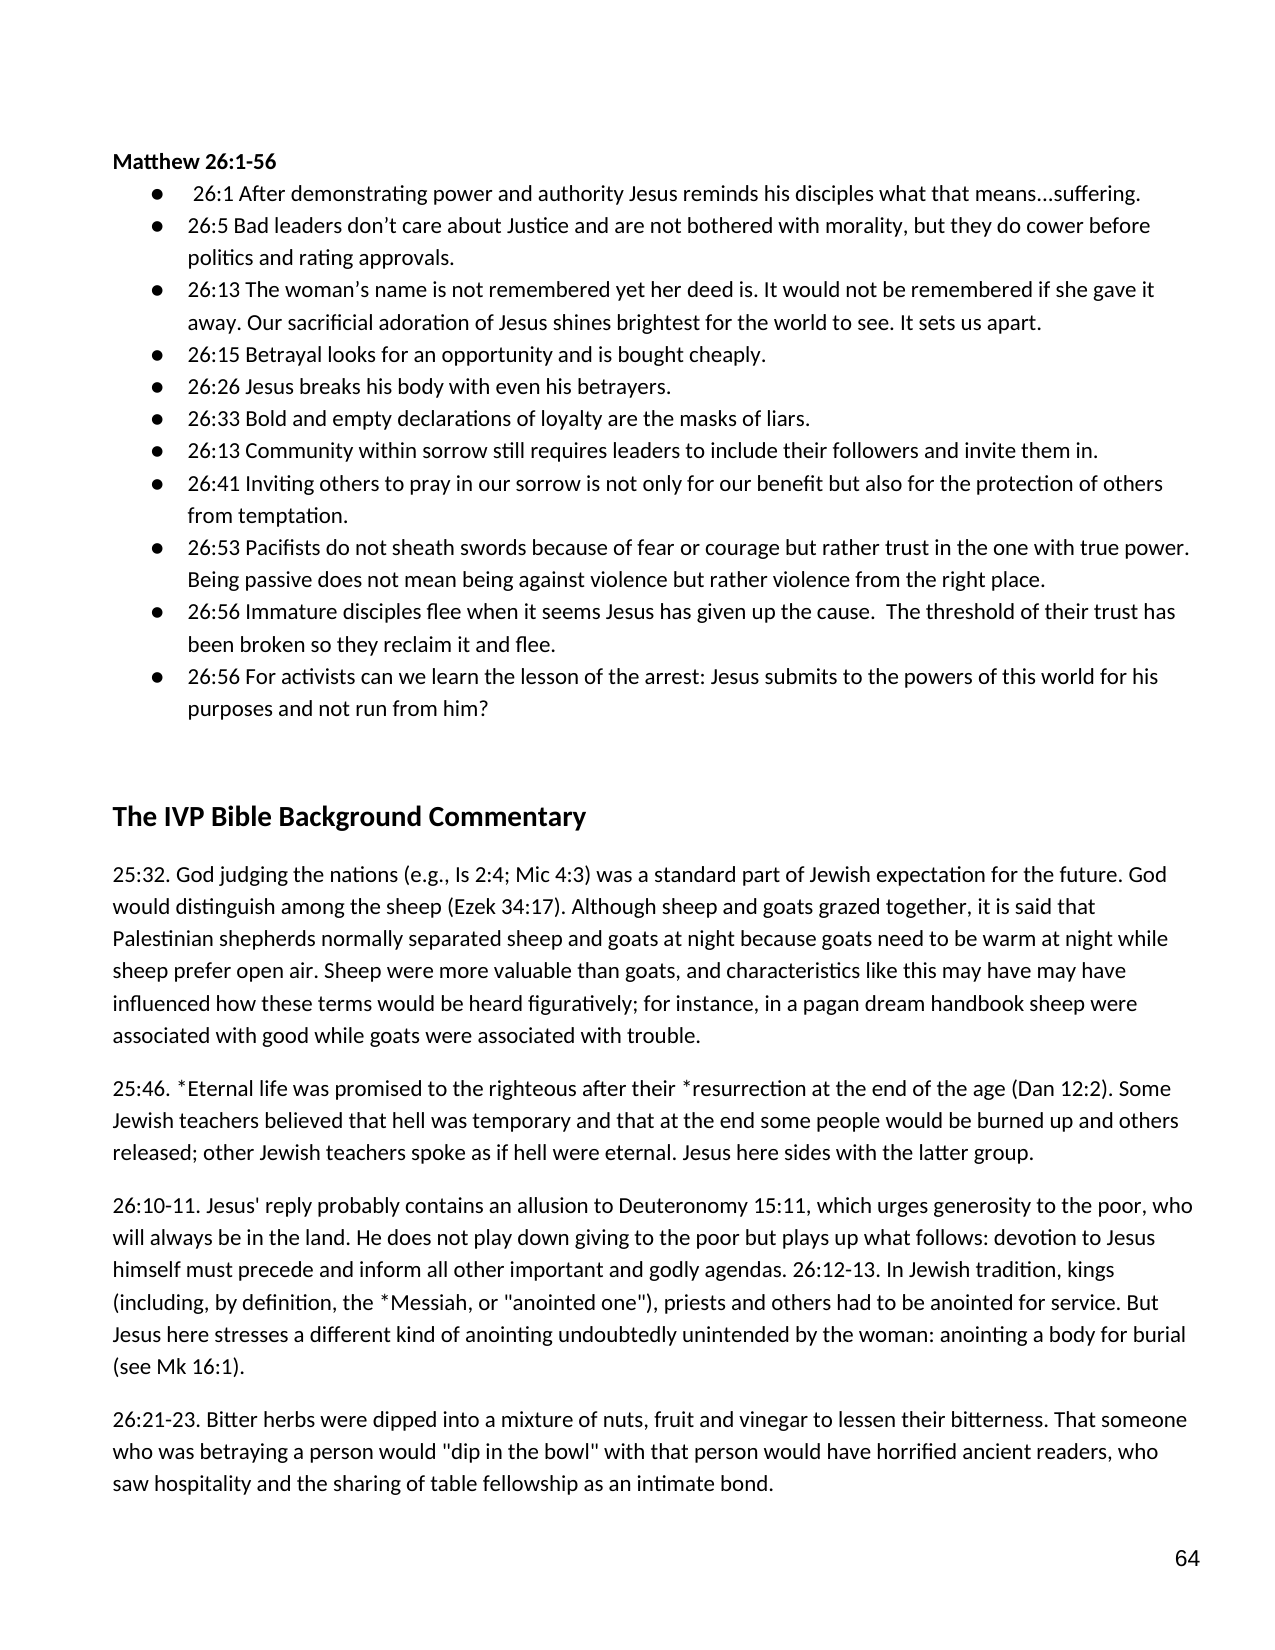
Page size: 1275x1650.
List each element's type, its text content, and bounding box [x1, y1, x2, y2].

list 26:26 Jesus breaks his body with even his betrayers. [150, 372, 1200, 400]
list 26:13 Community within sorrow still requires leaders to include their followers and invite them in. [150, 437, 1200, 464]
text Matthew 26:1-56 [112, 147, 1200, 175]
list 26:15 Betrayal looks for an opportunity and is bought cheaply. [150, 340, 1200, 368]
list 26:5 Bad leaders don’t care about Justice and are not bothered with morality, but they do cower before politics and rating approvals. [150, 211, 1200, 271]
list 26:33 Bold and empty declarations of loyalty are the masks of liars. [150, 404, 1200, 432]
text 25:32. God judging the nations (e.g., Is 2:4; Mic 4:3) was a standard part of Jewish expectation for the future. God would distinguish among the sheep (Ezek 34:17). Although sheep and goats grazed together, it is said that Palestinian shepherds normally separated sheep and goats at night because goats need to be warm at night while sheep prefer open air. Sheep were more valuable than goats, and characteristics like this may have may have influenced how these terms would be heard figuratively; for instance, in a pagan dream handbook sheep were associated with good while goats were associated with trouble. [112, 860, 1200, 1049]
text 26:10-11. Jesus' reply probably contains an allusion to Deuteronomy 15:11, which urges generosity to the poor, who will always be in the land. He does not play down giving to the poor but plays up what follows: devotion to Jesus himself must precede and inform all other important and godly agendas. 26:12-13. In Jewish tradition, kings (including, by definition, the *Messiah, or "anointed one"), priests and others had to be anointed for service. But Jesus here stresses a different kind of anointing undoubtedly unintended by the woman: anointing a body for burial (see Mk 16:1). [112, 1191, 1200, 1380]
list 26:56 Immature disciples flee when it seems Jesus has given up the cause. The threshold of their trust has been broken so they reclaim it and flee. [150, 597, 1200, 658]
text 25:46. *Eternal life was promised to the righteous after their *resurrection at the end of the age (Dan 12:2). Some Jewish teachers believed that hell was temporary and that at the end some people would be burned up and others released; other Jewish teachers spoke as if hell were eternal. Jesus here sides with the latter group. [112, 1074, 1200, 1166]
list 26:53 Pacifists do not sheath swords because of fear or courage but rather trust in the one with true power. Being passive does not mean being against violence but rather violence from the right place. [150, 533, 1200, 593]
list 26:56 For activists can we learn the lesson of the arrest: Jesus submits to the powers of this world for his purposes and not run from him? [150, 662, 1200, 722]
text 26:21-23. Bitter herbs were dipped into a mixture of nuts, fruit and vinegar to lessen their bitterness. That someone who was betraying a person would "dip in the bowl" with that person would have horrified ancient readers, who saw hospitality and the sharing of table fellowship as an intimate bond. [112, 1405, 1200, 1498]
text The IVP Bible Background Commentary [112, 798, 1200, 834]
list 26:41 Inviting others to pray in our sorrow is not only for our benefit but also for the protection of others from temptation. [150, 469, 1200, 529]
list 26:13 The woman’s name is not remembered yet her deed is. It would not be remembered if she gave it away. Our sacrificial adoration of Jesus shines brightest for the world to see. It sets us apart. [150, 276, 1200, 336]
list 26:1 After demonstrating power and authority Jesus reminds his disciples what that means...suffering. [150, 179, 1200, 207]
